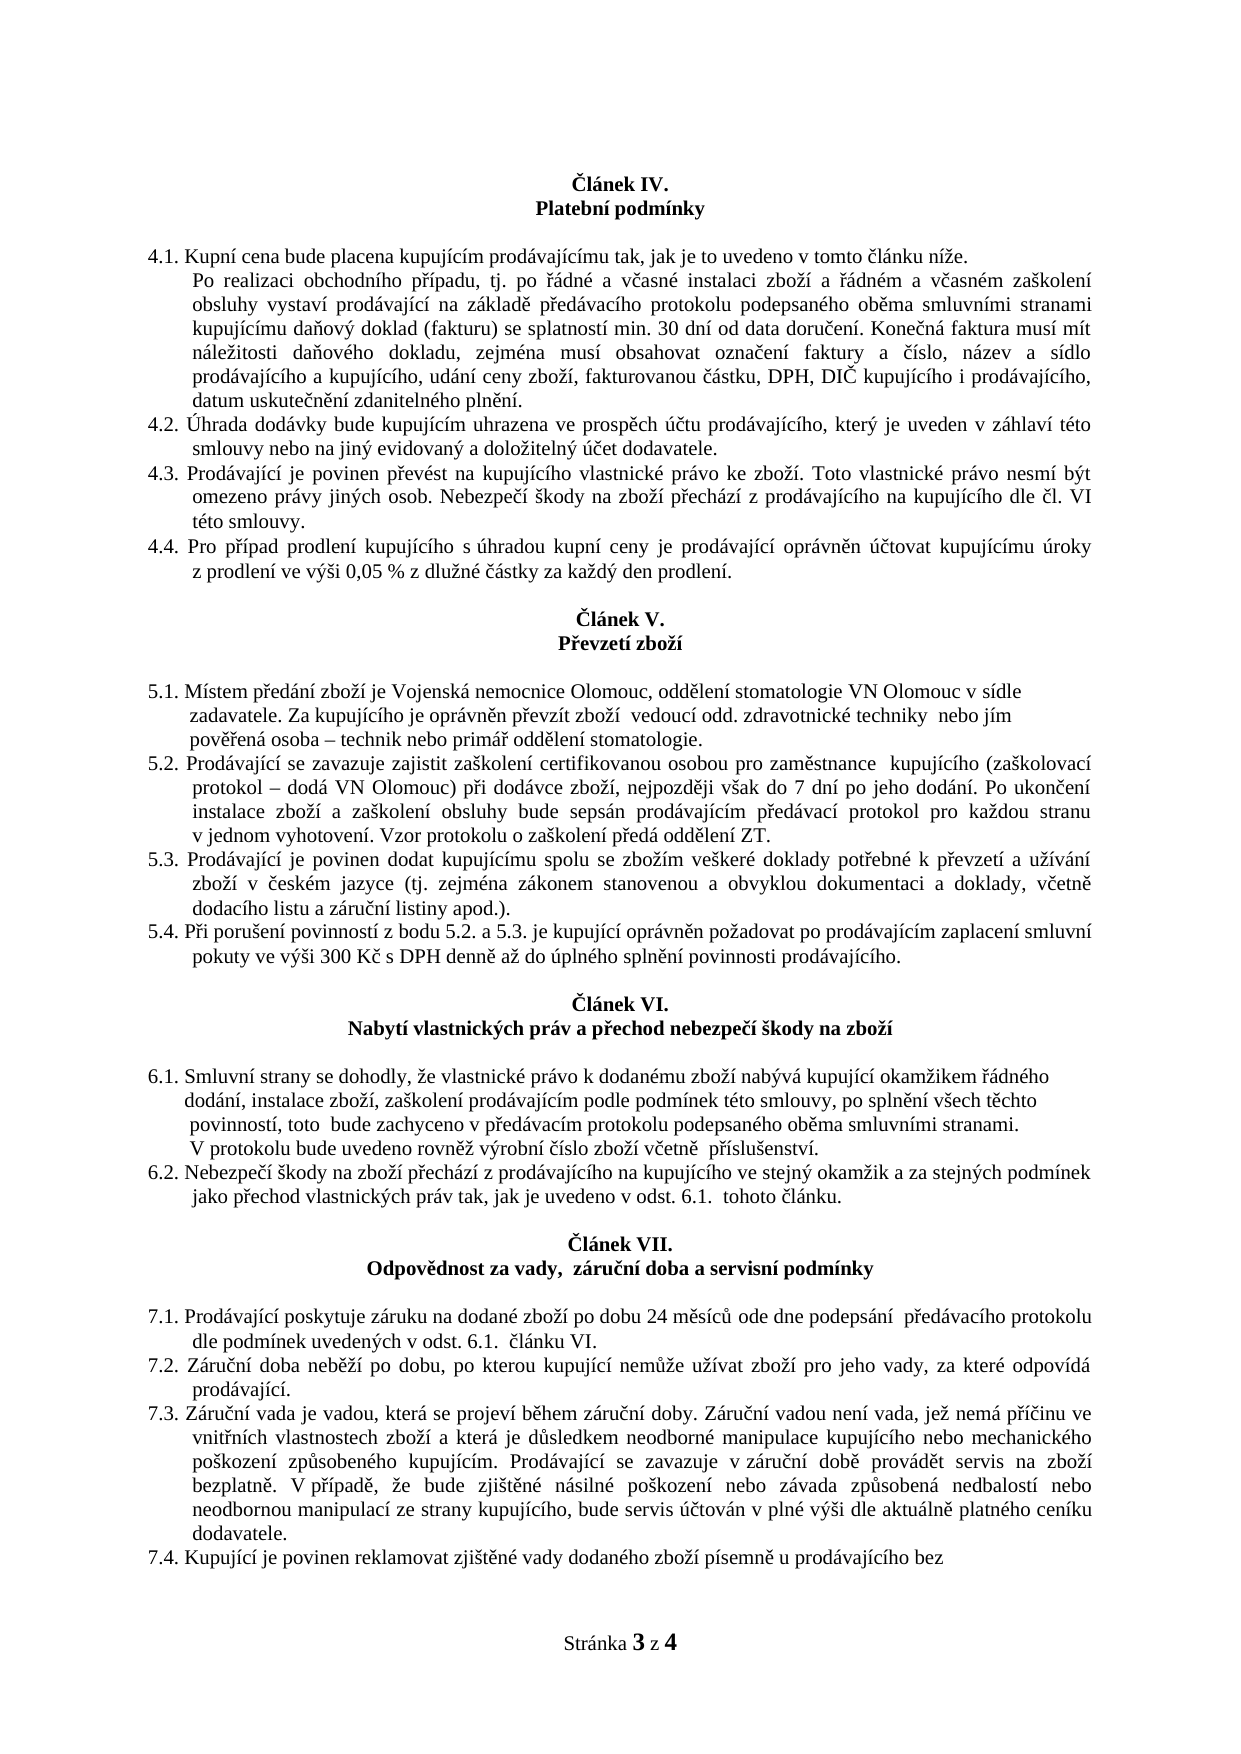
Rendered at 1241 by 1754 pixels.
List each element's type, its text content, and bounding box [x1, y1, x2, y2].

text 7.2. Záruční doba neběží po dobu, po kterou kupující nemůže užívat zboží pro jeho vady, za které odpovídá prodávající. [148, 1353, 1093, 1401]
text 6.2. Nebezpečí škody na zboží přechází z prodávajícího na kupujícího ve stejný okamžik a za stejných podmínek jako přechod vlastnických práv tak, jak je uvedeno v odst. 6.1. tohoto článku. [148, 1160, 1093, 1208]
text 7.3. Záruční vada je vadou, která se projeví během záruční doby. Záruční vadou není vada, jež nemá příčinu ve vnitřních vlastnostech zboží a která je důsledkem neodborné manipulace kupujícího nebo mechanického poškození způsobeného kupujícím. Prodávající se zavazuje v záruční době provádět servis na zboží bezplatně. V případě, že bude zjištěné násilné poškození nebo závada způsobená nedbalostí nebo neodbornou manipulací ze strany kupujícího, bude servis účtován v plné výši dle aktuálně platného ceníku dodavatele. [148, 1401, 1093, 1545]
text 5.1. Místem předání zboží je Vojenská nemocnice Olomouc, oddělení stomatologie VN Olomouc v sídle [148, 679, 1093, 703]
text Článek IV. [148, 172, 1093, 196]
text 5.2. Prodávající se zavazuje zajistit zaškolení certifikovanou osobou pro zaměstnance kupujícího (zaškolovací protokol – dodá VN Olomouc) při dodávce zboží, nejpozději však do 7 dní po jeho dodání. Po ukončení instalace zboží a zaškolení obsluhy bude sepsán prodávajícím předávací protokol pro každou stranu v jednom vyhotovení. Vzor protokolu o zaškolení předá oddělení ZT. [148, 751, 1093, 847]
text 6.1. Smluvní strany se dohodly, že vlastnické právo k dodanému zboží nabývá kupující okamžikem řádného [148, 1064, 1093, 1088]
text povinností, toto bude zachyceno v předávacím protokolu podepsaného oběma smluvními stranami. [148, 1112, 1093, 1136]
text 4.2. Úhrada dodávky bude kupujícím uhrazena ve prospěch účtu prodávajícího, který je uveden v záhlaví této smlouvy nebo na jiný evidovaný a doložitelný účet dodavatele. [148, 412, 1093, 460]
text Odpovědnost za vady, záruční doba a servisní podmínky [148, 1256, 1093, 1280]
text Převzetí zboží [148, 631, 1093, 655]
text 4.1. Kupní cena bude placena kupujícím prodávajícímu tak, jak je to uvedeno v tomto článku níže. [148, 244, 1093, 268]
text zadavatele. Za kupujícího je oprávněn převzít zboží vedoucí odd. zdravotnické techniky nebo jím [148, 703, 1093, 727]
text 7.1. Prodávající poskytuje záruku na dodané zboží po dobu 24 měsíců ode dne podepsání předávacího protokolu dle podmínek uvedených v odst. 6.1. článku VI. [148, 1304, 1093, 1353]
text V protokolu bude uvedeno rovněž výrobní číslo zboží včetně příslušenství. [148, 1136, 1093, 1160]
text Nabytí vlastnických práv a přechod nebezpečí škody na zboží [148, 1016, 1093, 1040]
text 7.4. Kupující je povinen reklamovat zjištěné vady dodaného zboží písemně u prodávajícího bez [148, 1545, 1093, 1569]
text Článek VI. [148, 992, 1093, 1016]
text Platební podmínky [148, 196, 1093, 220]
text Článek VII. [148, 1232, 1093, 1256]
text 5.3. Prodávající je povinen dodat kupujícímu spolu se zbožím veškeré doklady potřebné k převzetí a užívání zboží v českém jazyce (tj. zejména zákonem stanovenou a obvyklou dokumentaci a doklady, včetně dodacího listu a záruční listiny apod.). [148, 847, 1093, 919]
text dodání, instalace zboží, zaškolení prodávajícím podle podmínek této smlouvy, po splnění všech těchto [148, 1088, 1093, 1112]
text 5.4. Při porušení povinností z bodu 5.2. a 5.3. je kupující oprávněn požadovat po prodávajícím zaplacení smluvní pokuty ve výši 300 Kč s DPH denně až do úplného splnění povinnosti prodávajícího. [148, 919, 1093, 968]
text pověřená osoba – technik nebo primář oddělení stomatologie. [148, 727, 1093, 751]
text Po realizaci obchodního případu, tj. po řádné a včasné instalaci zboží a řádném a včasném zaškolení obsluhy vystaví prodávající na základě předávacího protokolu podepsaného oběma smluvními stranami kupujícímu daňový doklad (fakturu) se splatností min. 30 dní od data doručení. Konečná faktura musí mít náležitosti daňového dokladu, zejména musí obsahovat označení faktury a číslo, název a sídlo prodávajícího a kupujícího, udání ceny zboží, fakturovanou částku, DPH, DIČ kupujícího i prodávajícího, datum uskutečnění zdanitelného plnění. [192, 268, 1093, 412]
text Článek V. [148, 607, 1093, 631]
text 4.3. Prodávající je povinen převést na kupujícího vlastnické právo ke zboží. Toto vlastnické právo nesmí být omezeno právy jiných osob. Nebezpečí škody na zboží přechází z prodávajícího na kupujícího dle čl. VI této smlouvy. [148, 460, 1093, 533]
text 4.4. Pro případ prodlení kupujícího s úhradou kupní ceny je prodávající oprávněn účtovat kupujícímu úroky z prodlení ve výši 0,05 % z dlužné částky za každý den prodlení. [148, 533, 1093, 583]
